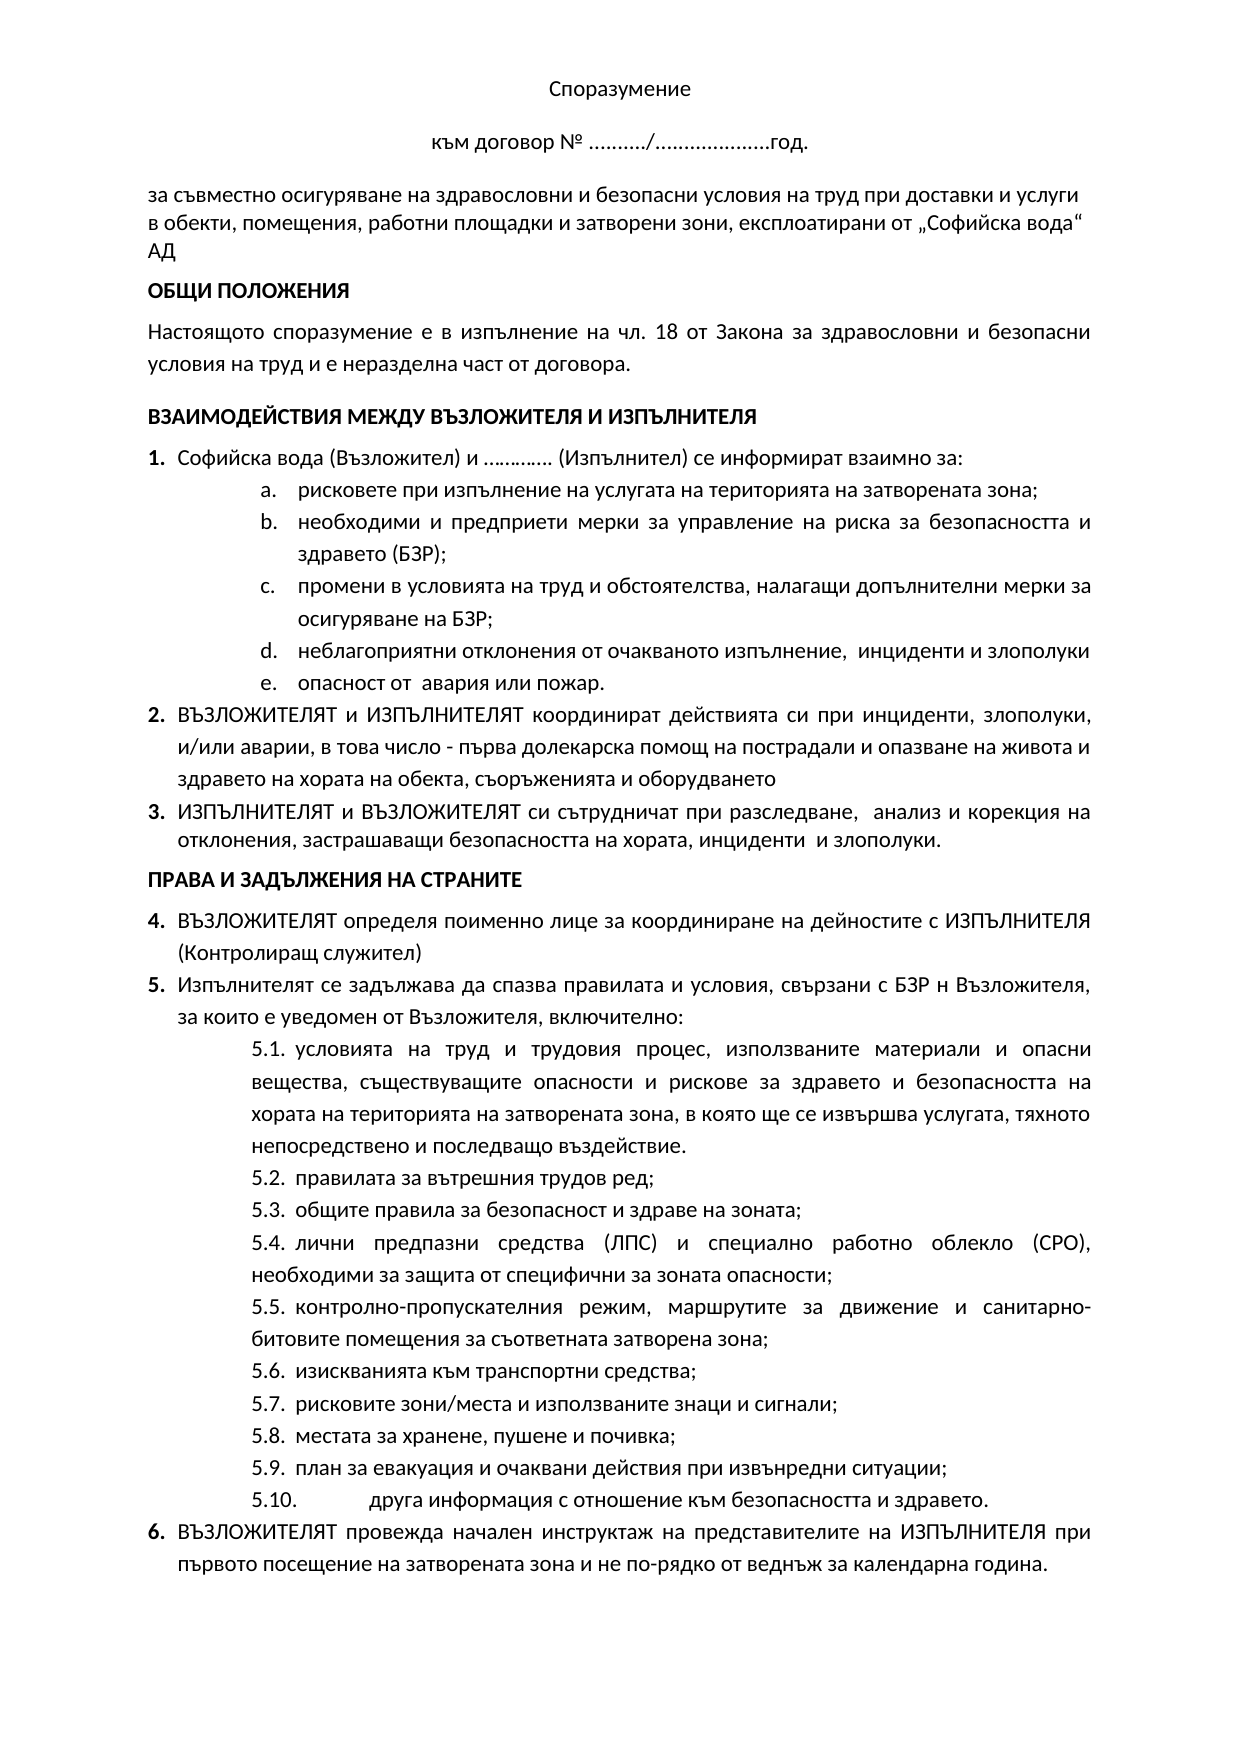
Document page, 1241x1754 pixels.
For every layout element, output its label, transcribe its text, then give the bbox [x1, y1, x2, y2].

list Софийска вода (Възложител) и …………. (Изпълнител) се информират взаимно за: [148, 443, 1093, 471]
list ВЪЗЛОЖИТЕЛЯТ и ИЗПЪЛНИТЕЛЯТ координират действията си при инциденти, злополуки, и/или аварии, в това число - първа долекарска помощ на пострадали и опазване на живота и здравето на хората на обекта, съоръженията и оборудването [148, 700, 1093, 793]
list ВЪЗЛОЖИТЕЛЯТ определя поименно лице за координиране на дейностите с ИЗПЪЛНИТЕЛЯ (Контролиращ служител) [148, 906, 1093, 966]
text ВЗАИМОДЕЙСТВИЯ МЕЖДУ ВЪЗЛОЖИТЕЛЯ И ИЗПЪЛНИТЕЛЯ [148, 402, 1093, 430]
list ИЗПЪЛНИТЕЛЯТ и ВЪЗЛОЖИТЕЛЯТ си сътрудничат при разследване, анализ и корекция на отклонения, застрашаващи безопасността на хората, инциденти и злополуки. [148, 797, 1093, 853]
text към договор № ........../....................год. [148, 127, 1093, 155]
text ПРАВА И ЗАДЪЛЖЕНИЯ НА СТРАНИТЕ [148, 865, 1093, 893]
list промени в условията на труд и обстоятелства, налагащи допълнителни мерки за осигуряване на БЗР; [260, 571, 1093, 632]
list Изпълнителят се задължава да спазва правилата и условия, свързани с БЗР н Възложителя, за които е уведомен от Възложителя, включително: [148, 970, 1093, 1030]
list контролно-пропускателния режим, маршрутите за движение и санитарно-битовите помещения за съответната затворена зона; [251, 1292, 1093, 1352]
list общите правила за безопасност и здраве на зоната; [251, 1196, 1093, 1223]
list рисковите зони/места и използваните знаци и сигнали; [251, 1389, 1093, 1417]
list опасност от авария или пожар. [260, 668, 1093, 696]
list лични предпазни средства (ЛПС) и специално работно облекло (СРО), необходими за защита от специфични за зоната опасности; [251, 1228, 1093, 1288]
list местата за хранене, пушене и почивка; [251, 1421, 1093, 1449]
list ВЪЗЛОЖИТЕЛЯТ провежда начален инструктаж на представителите на ИЗПЪЛНИТЕЛЯ при първото посещение на затворената зона и не по-рядко от веднъж за календарна година. [148, 1517, 1093, 1578]
text за съвместно осигуряване на здравословни и безопасни условия на труд при доставки и услуги в обекти, помещения, работни площадки и затворени зони, експлоатирани от „Софийска вода“ АД [148, 180, 1093, 264]
list друга информация с отношение към безопасността и здравето. [251, 1485, 1093, 1513]
list рисковете при изпълнение на услугата на територията на затворената зона; [260, 475, 1093, 503]
list необходими и предприети мерки за управление на риска за безопасността и здравето (БЗР); [260, 507, 1093, 567]
list план за евакуация и очаквани действия при извънредни ситуации; [251, 1453, 1093, 1481]
text Споразумение [148, 74, 1093, 102]
list правилата за вътрешния трудов ред; [251, 1163, 1093, 1191]
list неблагоприятни отклонения от очакваното изпълнение, инциденти и злополуки [260, 636, 1093, 664]
list условията на труд и трудовия процес, използваните материали и опасни вещества, съществуващите опасности и рискове за здравето и безопасността на хората на територията на затворената зона, в която ще се извършва услугата, тяхното непосредствено и последващо въздействие. [251, 1034, 1093, 1159]
text Настоящото споразумение е в изпълнение на чл. 18 от Закона за здравословни и безопасни условия на труд и е неразделна част от договора. [148, 317, 1093, 377]
text ОБЩИ ПОЛОЖЕНИЯ [148, 276, 1093, 304]
list изискванията към транспортни средства; [251, 1356, 1093, 1384]
